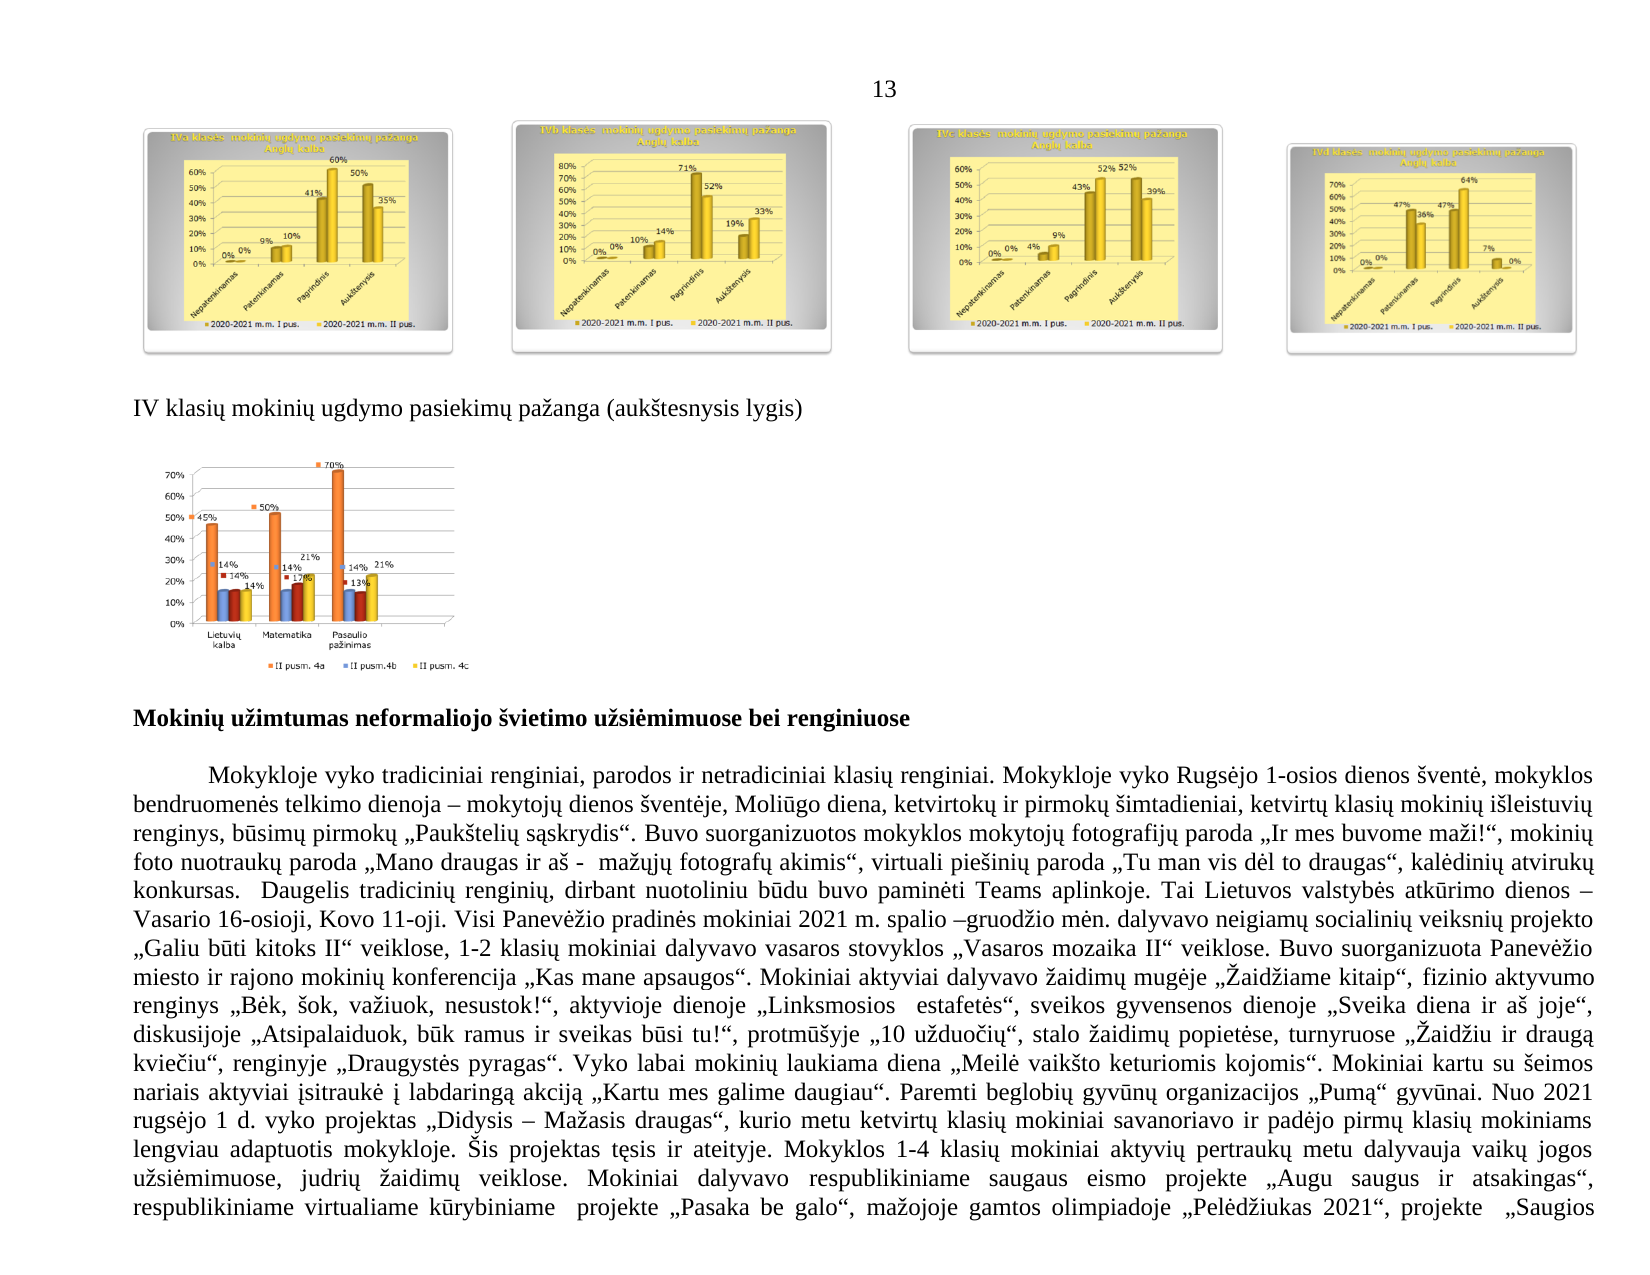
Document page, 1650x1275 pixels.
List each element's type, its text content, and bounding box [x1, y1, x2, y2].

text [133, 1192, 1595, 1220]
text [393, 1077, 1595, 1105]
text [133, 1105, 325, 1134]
picture [897, 112, 1233, 364]
text IV klasių mokinių ugdymo pasiekimų pažanga (aukštesnysis lygis) [133, 393, 1595, 421]
picture [132, 116, 463, 364]
picture [500, 108, 842, 364]
picture [132, 450, 483, 677]
text Mokinių užimtumas neformaliojo švietimo užsiėmimuose bei renginiuose [133, 703, 1595, 732]
picture [1276, 132, 1585, 364]
